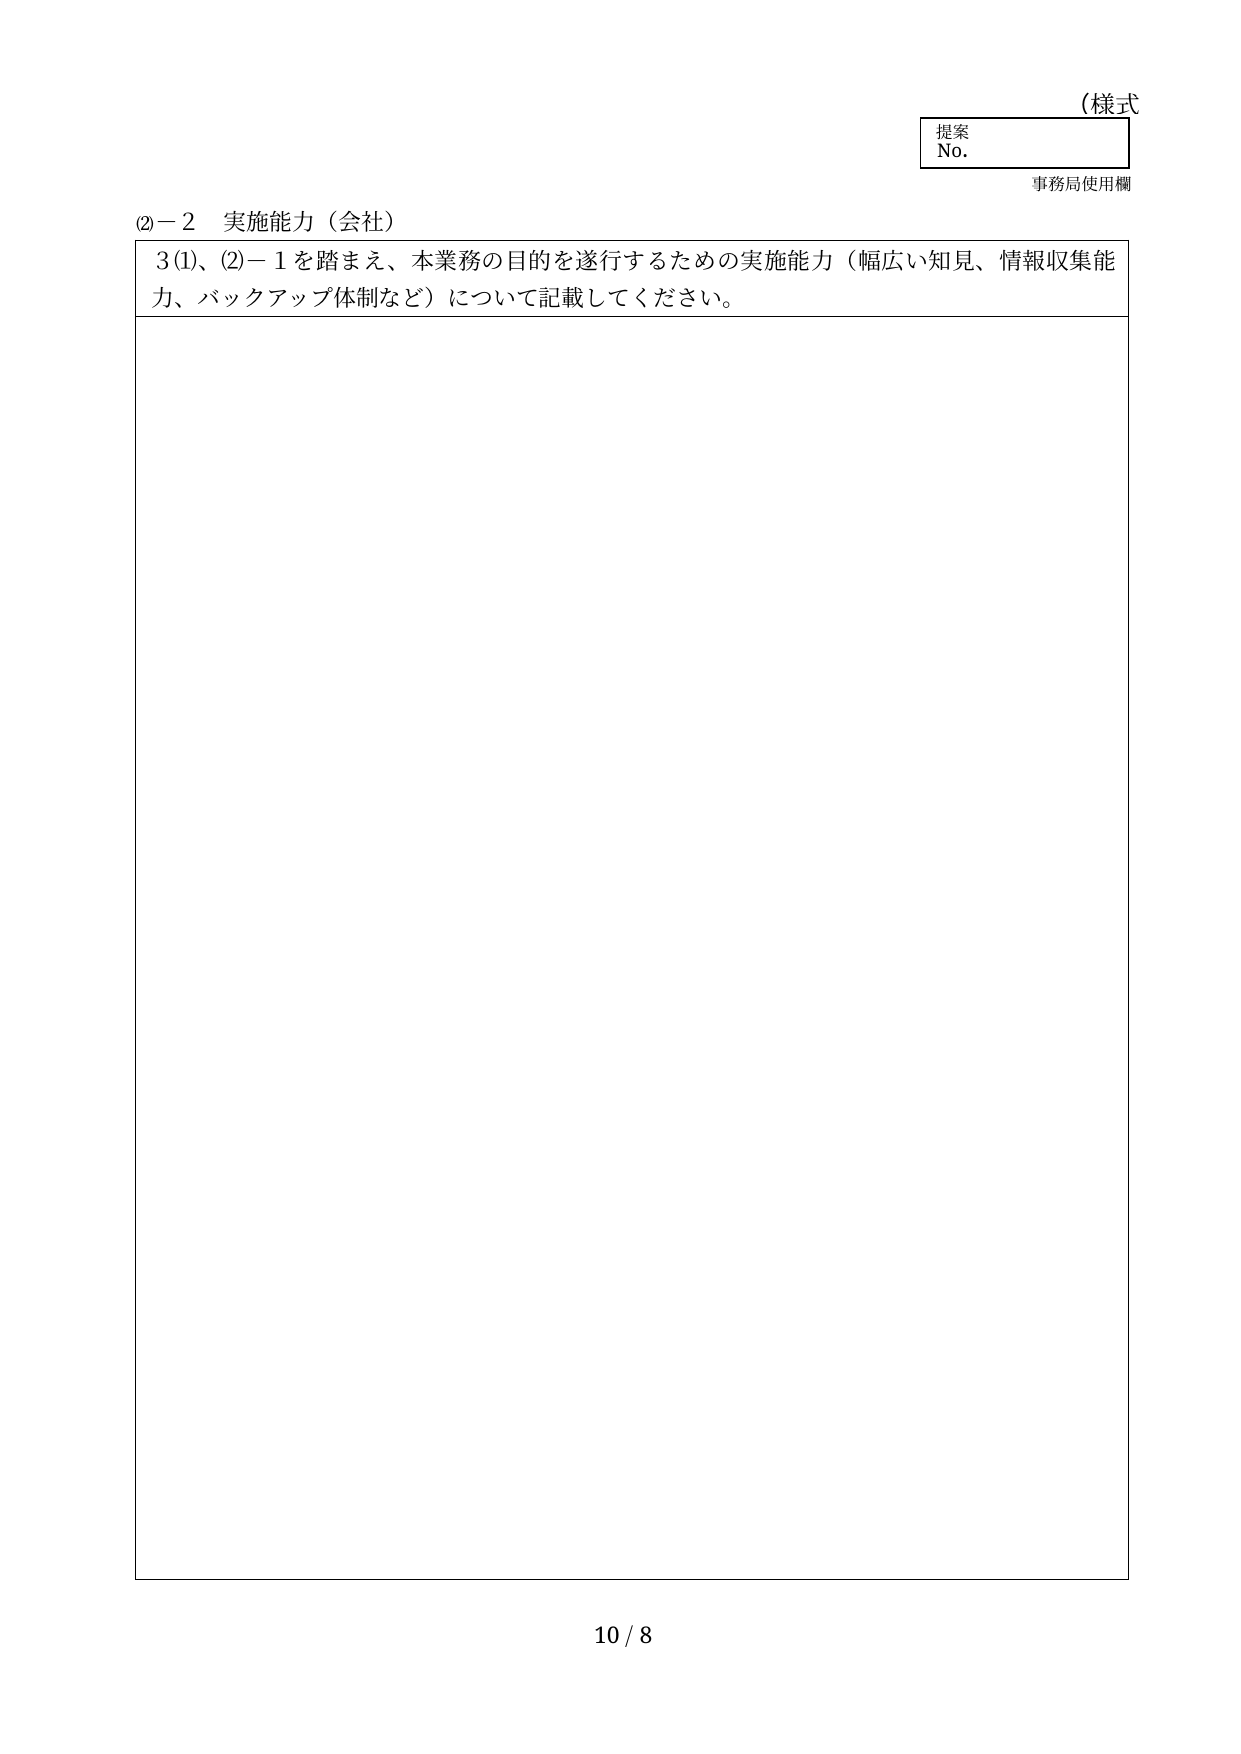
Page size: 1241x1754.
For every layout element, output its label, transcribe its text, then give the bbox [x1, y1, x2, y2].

table_header ３⑴、⑵－１を踏まえ、本業務の目的を遂行するための実施能力（幅広い知見、情報収集能力、バックアップ体制など）について記載してください。 [136, 241, 1128, 316]
text ⑵－２ 実施能力（会社） [135, 202, 1128, 239]
table_cell [136, 317, 1128, 1579]
